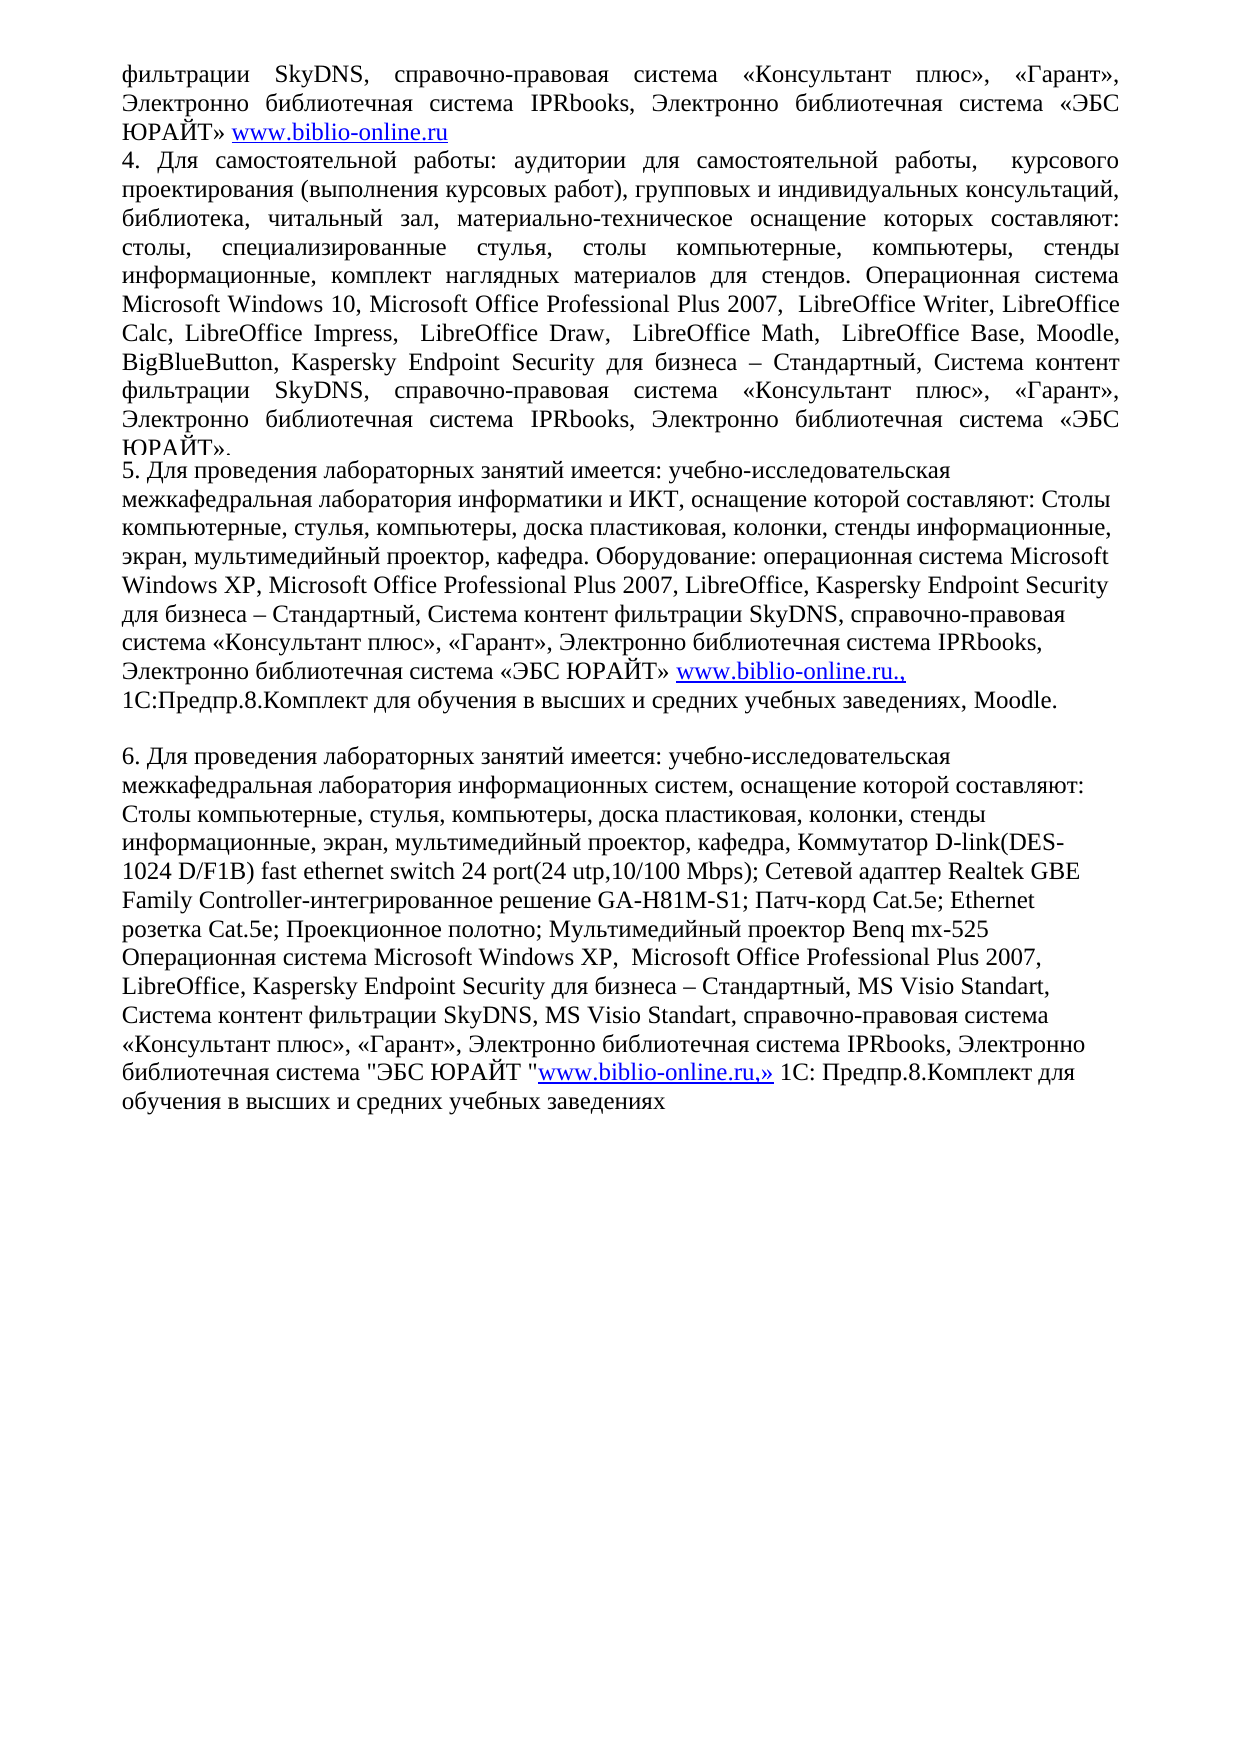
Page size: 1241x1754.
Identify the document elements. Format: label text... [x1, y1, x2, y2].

table_header фильтрации SkyDNS, справочно-правовая система «Консультант плюс», «Гарант», Электронно библиотечная система IPRbooks, Электронно библиотечная система «ЭБС ЮРАЙТ» www.biblio-online.ru 4. Для самостоятельной работы: аудитории для самостоятельной работы, курсового проектирования (выполнения курсовых работ), групповых и индивидуальных консультаций, библиотека, читальный зал, материально-техническое оснащение которых составляют: столы, специализированные стулья, столы компьютерные, компьютеры, стенды информационные, комплект наглядных материалов для стендов. Операционная система Microsoft Windows 10, Microsoft Office Professional Plus 2007, LibreOffice Writer, LibreOffice Calc, LibreOffice Impress, LibreOffice Draw, LibreOffice Math, LibreOffice Base, Moodle, BigBlueButton, Kaspersky Endpoint Security для бизнеса – Стандартный, Система контент фильтрации SkyDNS, справочно-правовая система «Консультант плюс», «Гарант», Электронно библиотечная система IPRbooks, Электронно библиотечная система «ЭБС ЮРАЙТ». [118, 59, 1124, 455]
table_cell 5. Для проведения лабораторных занятий имеется: учебно-исследовательская межкафедральная лаборатория информатики и ИКТ, оснащение которой составляют: Столы компьютерные, стулья, компьютеры, доска пластиковая, колонки, стенды информационные, экран, мультимедийный проектор, кафедра. Оборудование: операционная система Microsoft Windows XP, Microsoft Office Professional Plus 2007, LibreOffice, Kaspersky Endpoint Security для бизнеса – Стандартный, Система контент фильтрации SkyDNS, справочно-правовая система «Консультант плюс», «Гарант», Электронно библиотечная система IPRbooks, Электронно библиотечная система «ЭБС ЮРАЙТ» www.biblio-online.ru., 1С:Предпр.8.Комплект для обучения в высших и средних учебных заведениях, Moodle. [118, 455, 1124, 741]
table_cell 6. Для проведения лабораторных занятий имеется: учебно-исследовательская межкафедральная лаборатория информационных систем, оснащение которой составляют: Столы компьютерные, стулья, компьютеры, доска пластиковая, колонки, стенды информационные, экран, мультимедийный проектор, кафедра, Коммутатор D-link(DES- 1024 D/F1B) fast ethernet switch 24 port(24 utp,10/100 Mbps); Сетевой адаптер Realtek GBE Family Controller-интегрированное решение GA-H81M-S1; Патч-корд Cat.5e; Ethernet розетка Cat.5e; Проекционное полотно; Мультимедийный проектор Benq mx-525 Операционная система Microsoft Windows XP, Microsoft Office Professional Plus 2007, LibreOffice, Kaspersky Endpoint Security для бизнеса – Стандартный, MS Visio Standart, Система контент фильтрации SkyDNS, MS Visio Standart, справочно-правовая система «Консультант плюс», «Гарант», Электронно библиотечная система IPRbooks, Электронно библиотечная система "ЭБС ЮРАЙТ "www.biblio-online.ru,» 1С: Предпр.8.Комплект для обучения в высших и средних учебных заведениях [118, 741, 1124, 1140]
